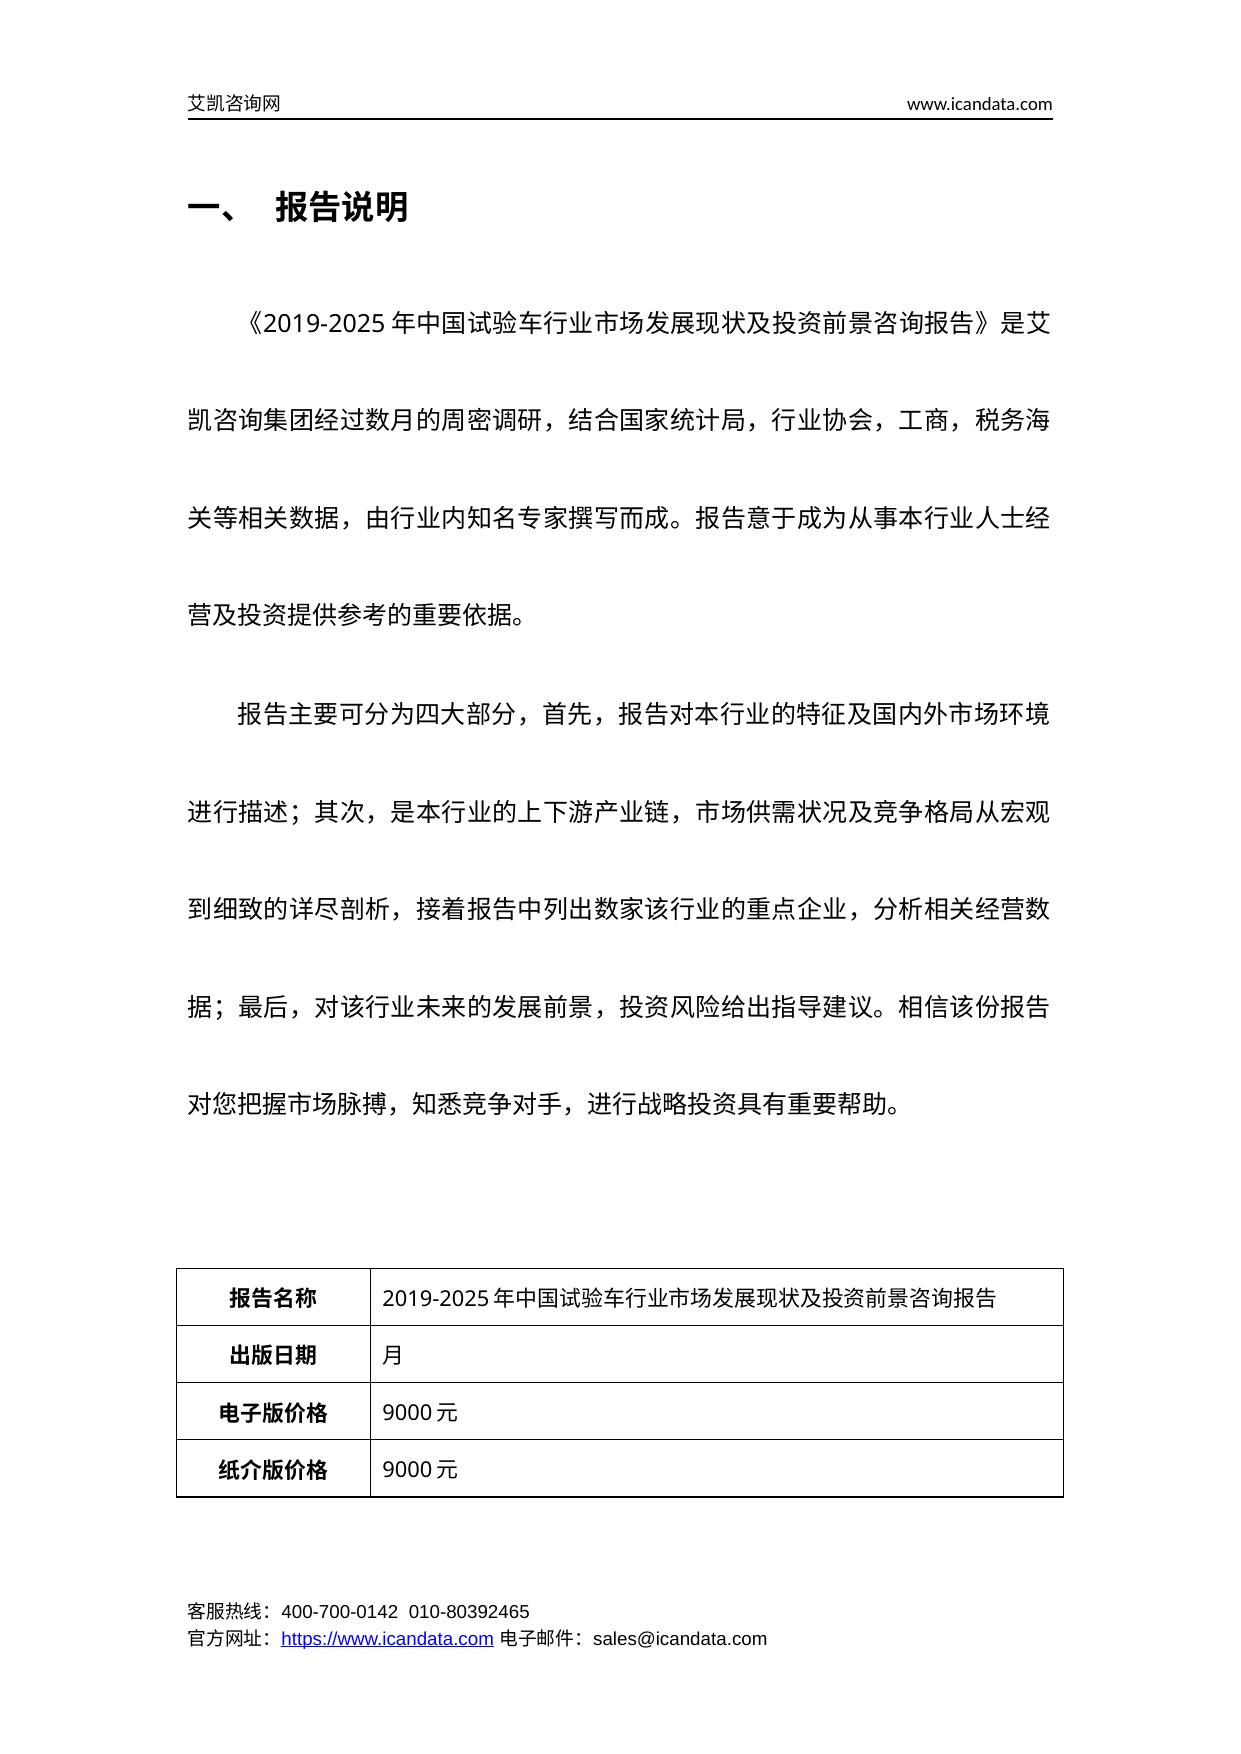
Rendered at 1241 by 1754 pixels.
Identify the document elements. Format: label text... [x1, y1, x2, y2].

table_header 报告名称 [177, 1269, 370, 1325]
text 报告主要可分为四大部分，首先，报告对本行业的特征及国内外市场环境进行描述；其次，是本行业的上下游产业链，市场供需状况及竞争格局从宏观到细致的详尽剖析，接着报告中列出数家该行业的重点企业，分析相关经营数据；最后，对该行业未来的发展前景，投资风险给出指导建议。相信该份报告对您把握市场脉搏，知悉竞争对手，进行战略投资具有重要帮助。 [187, 681, 1053, 1136]
subtitle 报告说明 [187, 172, 1053, 237]
table_cell 月 [371, 1326, 1063, 1382]
text 《2019-2025年中国试验车行业市场发展现状及投资前景咨询报告》是艾凯咨询集团经过数月的周密调研，结合国家统计局，行业协会，工商，税务海关等相关数据，由行业内知名专家撰写而成。报告意于成为从事本行业人士经营及投资提供参考的重要依据。 [187, 289, 1053, 646]
table_header 2019-2025年中国试验车行业市场发展现状及投资前景咨询报告 [371, 1269, 1063, 1325]
table_cell 纸介版价格 [177, 1440, 370, 1496]
table_cell 出版日期 [177, 1326, 370, 1382]
table_cell 9000元 [371, 1383, 1063, 1439]
table_cell 9000元 [371, 1440, 1063, 1496]
table_cell 电子版价格 [177, 1383, 370, 1439]
